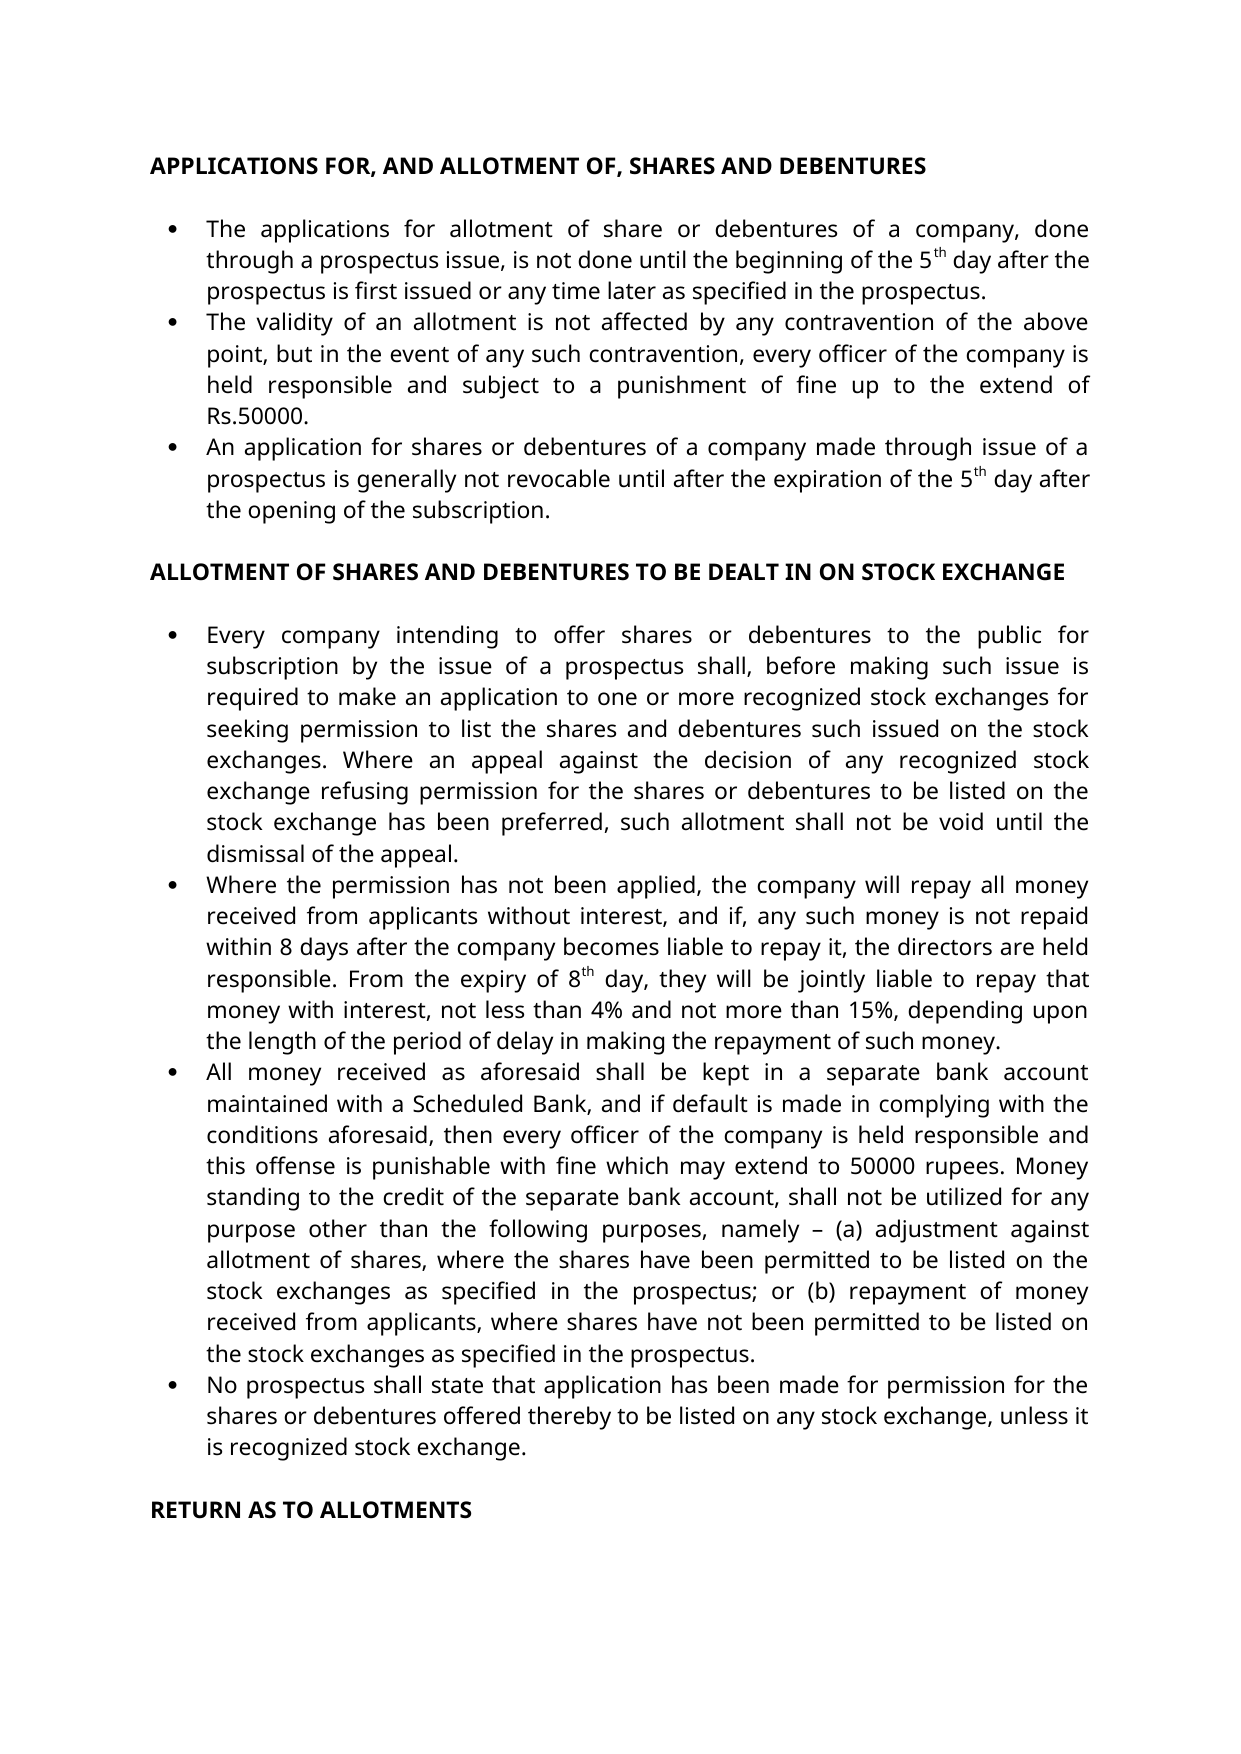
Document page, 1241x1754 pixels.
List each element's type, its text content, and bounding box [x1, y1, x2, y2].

subtitle ALLOTMENT OF SHARES AND DEBENTURES TO BE DEALT IN ON STOCK EXCHANGE [150, 556, 1090, 587]
list No prospectus shall state that application has been made for permission for the shares or debentures offered thereby to be listed on any stock exchange, unless it is recognized stock exchange. [169, 1369, 1090, 1462]
list Where the permission has not been applied, the company will repay all money received from applicants without interest, and if, any such money is not repaid within 8 days after the company becomes liable to repay it, the directors are held responsible. From the expiry of 8th day, they will be jointly liable to repay that money with interest, not less than 4% and not more than 15%, depending upon the length of the period of delay in making the repayment of such money. [169, 869, 1090, 1056]
subtitle APPLICATIONS FOR, AND ALLOTMENT OF, SHARES AND DEBENTURES [150, 150, 1090, 181]
list The applications for allotment of share or debentures of a company, done through a prospectus issue, is not done until the beginning of the 5th day after the prospectus is first issued or any time later as specified in the prospectus. [169, 212, 1090, 306]
list The validity of an allotment is not affected by any contravention of the above point, but in the event of any such contravention, every officer of the company is held responsible and subject to a punishment of fine up to the extend of Rs.50000. [169, 306, 1090, 431]
subtitle RETURN AS TO ALLOTMENTS [150, 1494, 1090, 1525]
list Every company intending to offer shares or debentures to the public for subscription by the issue of a prospectus shall, before making such issue is required to make an application to one or more recognized stock exchanges for seeking permission to list the shares and debentures such issued on the stock exchanges. Where an appeal against the decision of any recognized stock exchange refusing permission for the shares or debentures to be listed on the stock exchange has been preferred, such allotment shall not be void until the dismissal of the appeal. [169, 619, 1090, 869]
list An application for shares or debentures of a company made through issue of a prospectus is generally not revocable until after the expiration of the 5th day after the opening of the subscription. [169, 431, 1090, 525]
list All money received as aforesaid shall be kept in a separate bank account maintained with a Scheduled Bank, and if default is made in complying with the conditions aforesaid, then every officer of the company is held responsible and this offense is punishable with fine which may extend to 50000 rupees. Money standing to the credit of the separate bank account, shall not be utilized for any purpose other than the following purposes, namely – (a) adjustment against allotment of shares, where the shares have been permitted to be listed on the stock exchanges as specified in the prospectus; or (b) repayment of money received from applicants, where shares have not been permitted to be listed on the stock exchanges as specified in the prospectus. [169, 1056, 1090, 1369]
